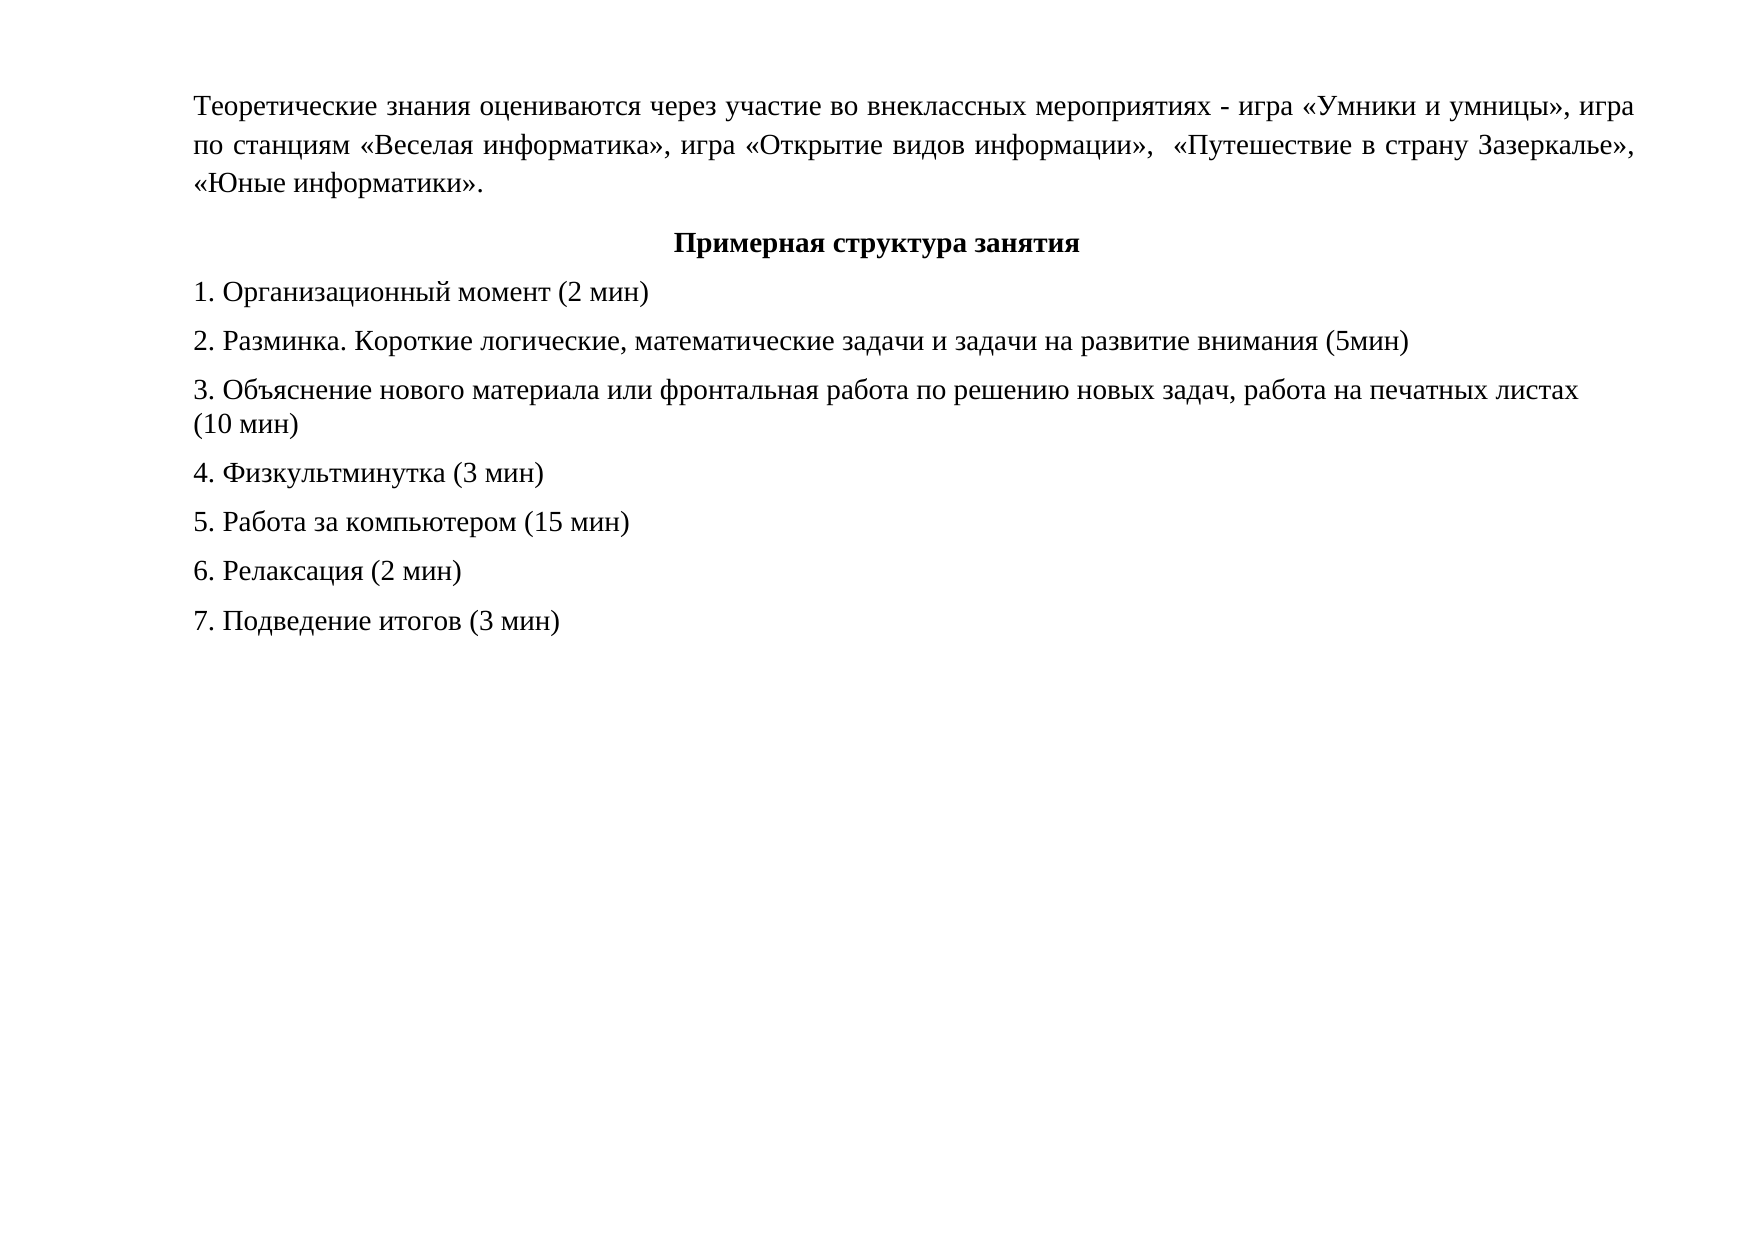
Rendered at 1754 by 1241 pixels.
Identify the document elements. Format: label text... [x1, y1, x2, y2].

text 1. Организационный момент (2 мин) [193, 274, 1620, 308]
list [193, 88, 1636, 199]
text Примерная структура занятия [134, 225, 1620, 258]
text 7. Подведение итогов (3 мин) [193, 603, 1620, 636]
text 2. Разминка. Короткие логические, математические задачи и задачи на развитие внимания (5мин) [193, 323, 1620, 357]
text 4. Физкультминутка (3 мин) [193, 455, 1620, 489]
text 6. Релаксация (2 мин) [193, 553, 1620, 587]
text 3. Объяснение нового материала или фронтальная работа по решению новых задач, работа на печатных листах (10 мин) [193, 372, 1620, 439]
text 5. Работа за компьютером (15 мин) [193, 504, 1620, 538]
